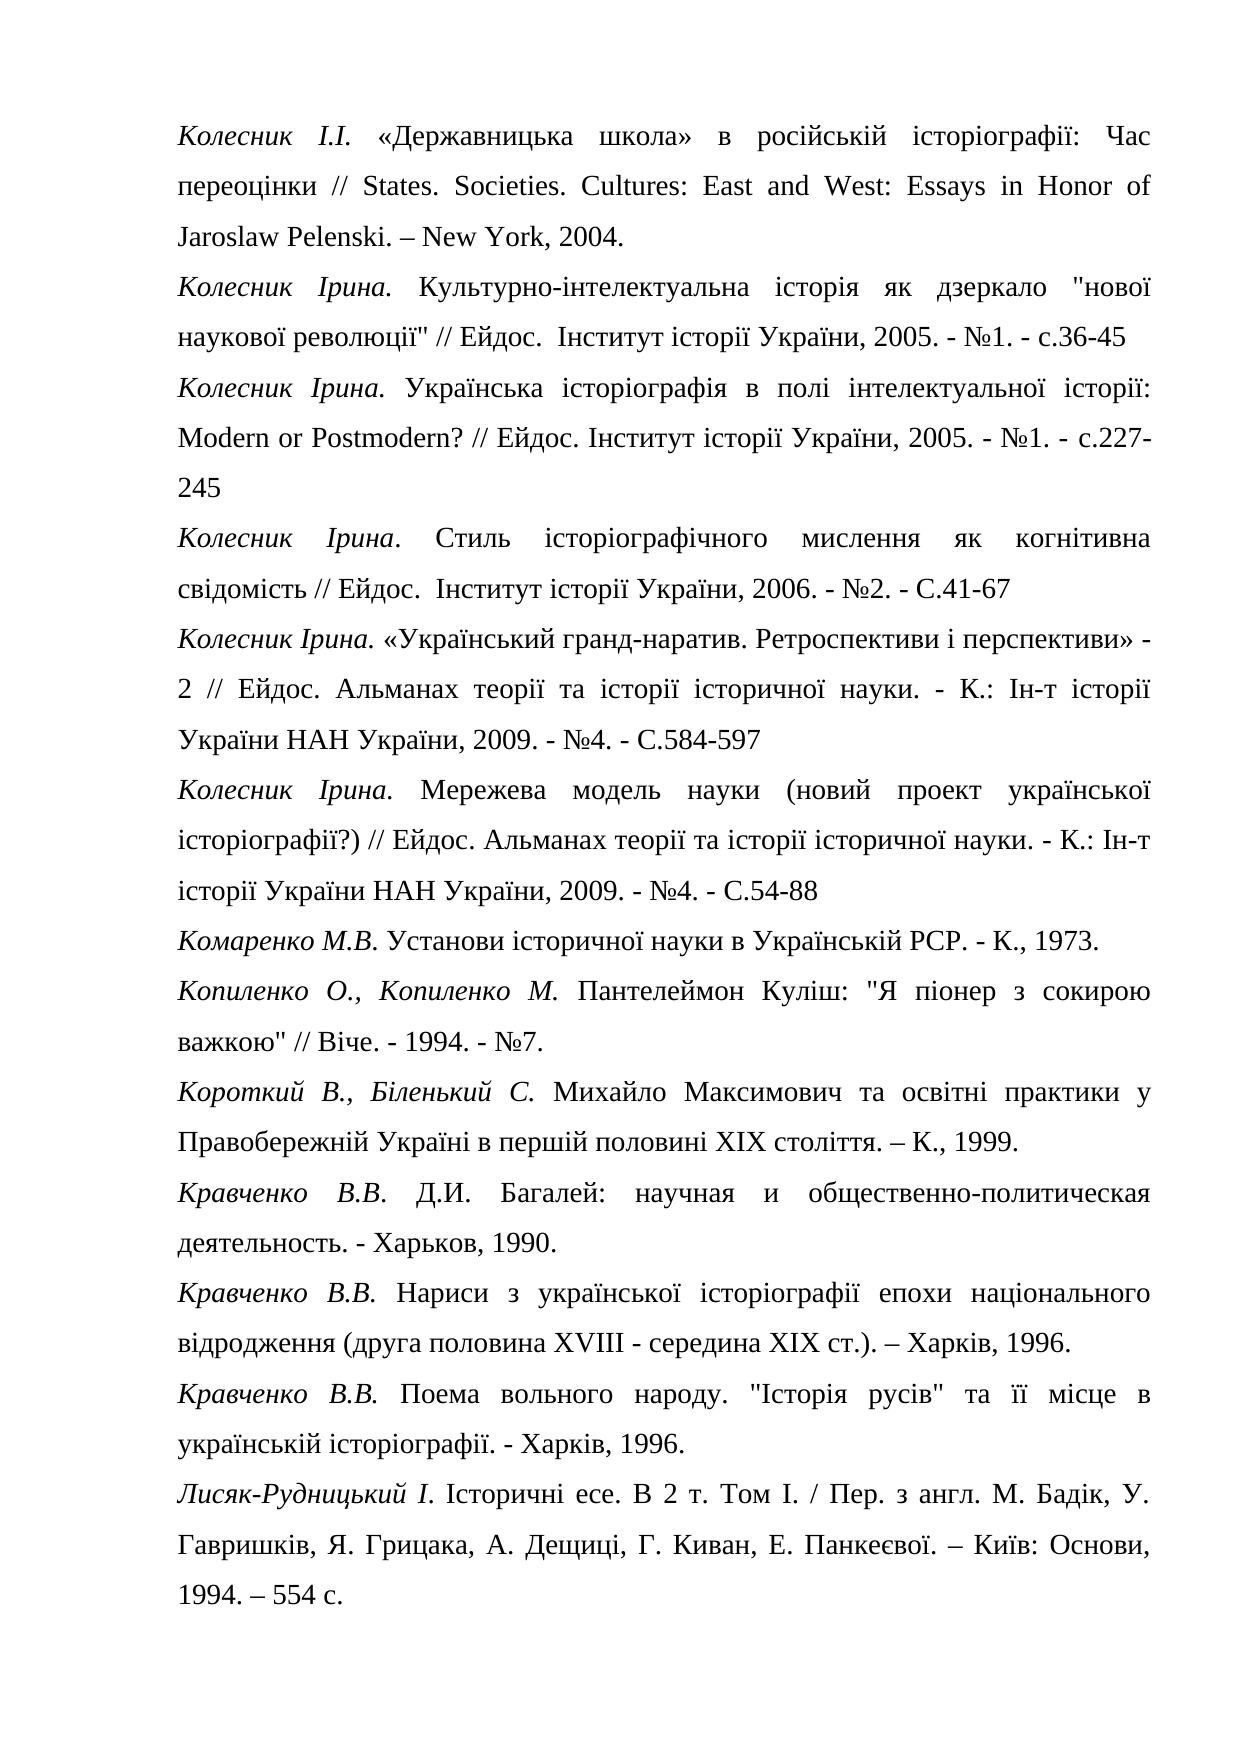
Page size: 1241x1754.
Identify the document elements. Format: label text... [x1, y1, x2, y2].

text Колесник Ірина. «Український гранд-наратив. Ретроспективи і перспективи» - 2 // Ейдос. Альманах теорії та історії історичної науки. - К.: Ін-т історії України НАН України, 2009. - №4. - С.584-597 [177, 621, 1152, 755]
text Кравченко В.В. Д.И. Багалей: научная и общественно-политическая деятельность. - Харьков, 1990. [177, 1175, 1152, 1258]
text Колесник Ірина. Українська історіографія в полі інтелектуальної історії: Modern or Postmodern? // Ейдос. Інститут історії України, 2005. - №1. - c.227-245 [177, 370, 1152, 504]
text Короткий В., Біленький С. Михайло Максимович та освітні практики у Правобережній Україні в першій половині XIX століття. – К., 1999. [177, 1074, 1152, 1158]
text Лисяк-Рудницький І. Історичні есе. В 2 т. Том І. / Пер. з англ. M. Бадік, У. Гавришків, Я. Грицака, А. Дещиці, Г. Киван, Е. Панкеєвої. – Київ: Основи, 1994. – 554 с. [177, 1477, 1152, 1611]
text Колесник І.І. «Державницька школа» в російській історіографії: Час переоцінки // States. Societies. Cultures: East and West: Essays in Honor of Jaroslaw Pelenski. – New York, 2004. [177, 118, 1152, 252]
text Колесник Ірина. Стиль історіографічного мислення як когнітивна свідомість // Ейдос. Інститут історії України, 2006. - №2. - С.41-67 [177, 521, 1152, 604]
text Колесник Ірина. Мережева модель науки (новий проект української історіографії?) // Ейдос. Альманах теорії та історії історичної науки. - К.: Ін-т історії України НАН України, 2009. - №4. - С.54-88 [177, 772, 1152, 906]
text Кравченко В.В. Поема вольного народу. "Історія русів" та її місце в українській історіографії. - Харків, 1996. [177, 1376, 1152, 1460]
text Комаренко М.В. Установи історичної науки в Українській РСР. - К., 1973. [177, 923, 1152, 957]
text Кравченко В.В. Нариси з української історіографії епохи національного відродження (друга половина ХVІІІ - середина ХІХ ст.). – Харків, 1996. [177, 1275, 1152, 1359]
text Колесник Ірина. Культурно-інтелектуальна історія як дзеркало "нової наукової революції" // Ейдос. Інститут історії України, 2005. - №1. - c.36-45 [177, 269, 1152, 353]
text Копиленко О., Копиленко М. Пантелеймон Куліш: "Я піонер з сокирою важкою" // Віче. - 1994. - №7. [177, 973, 1152, 1057]
